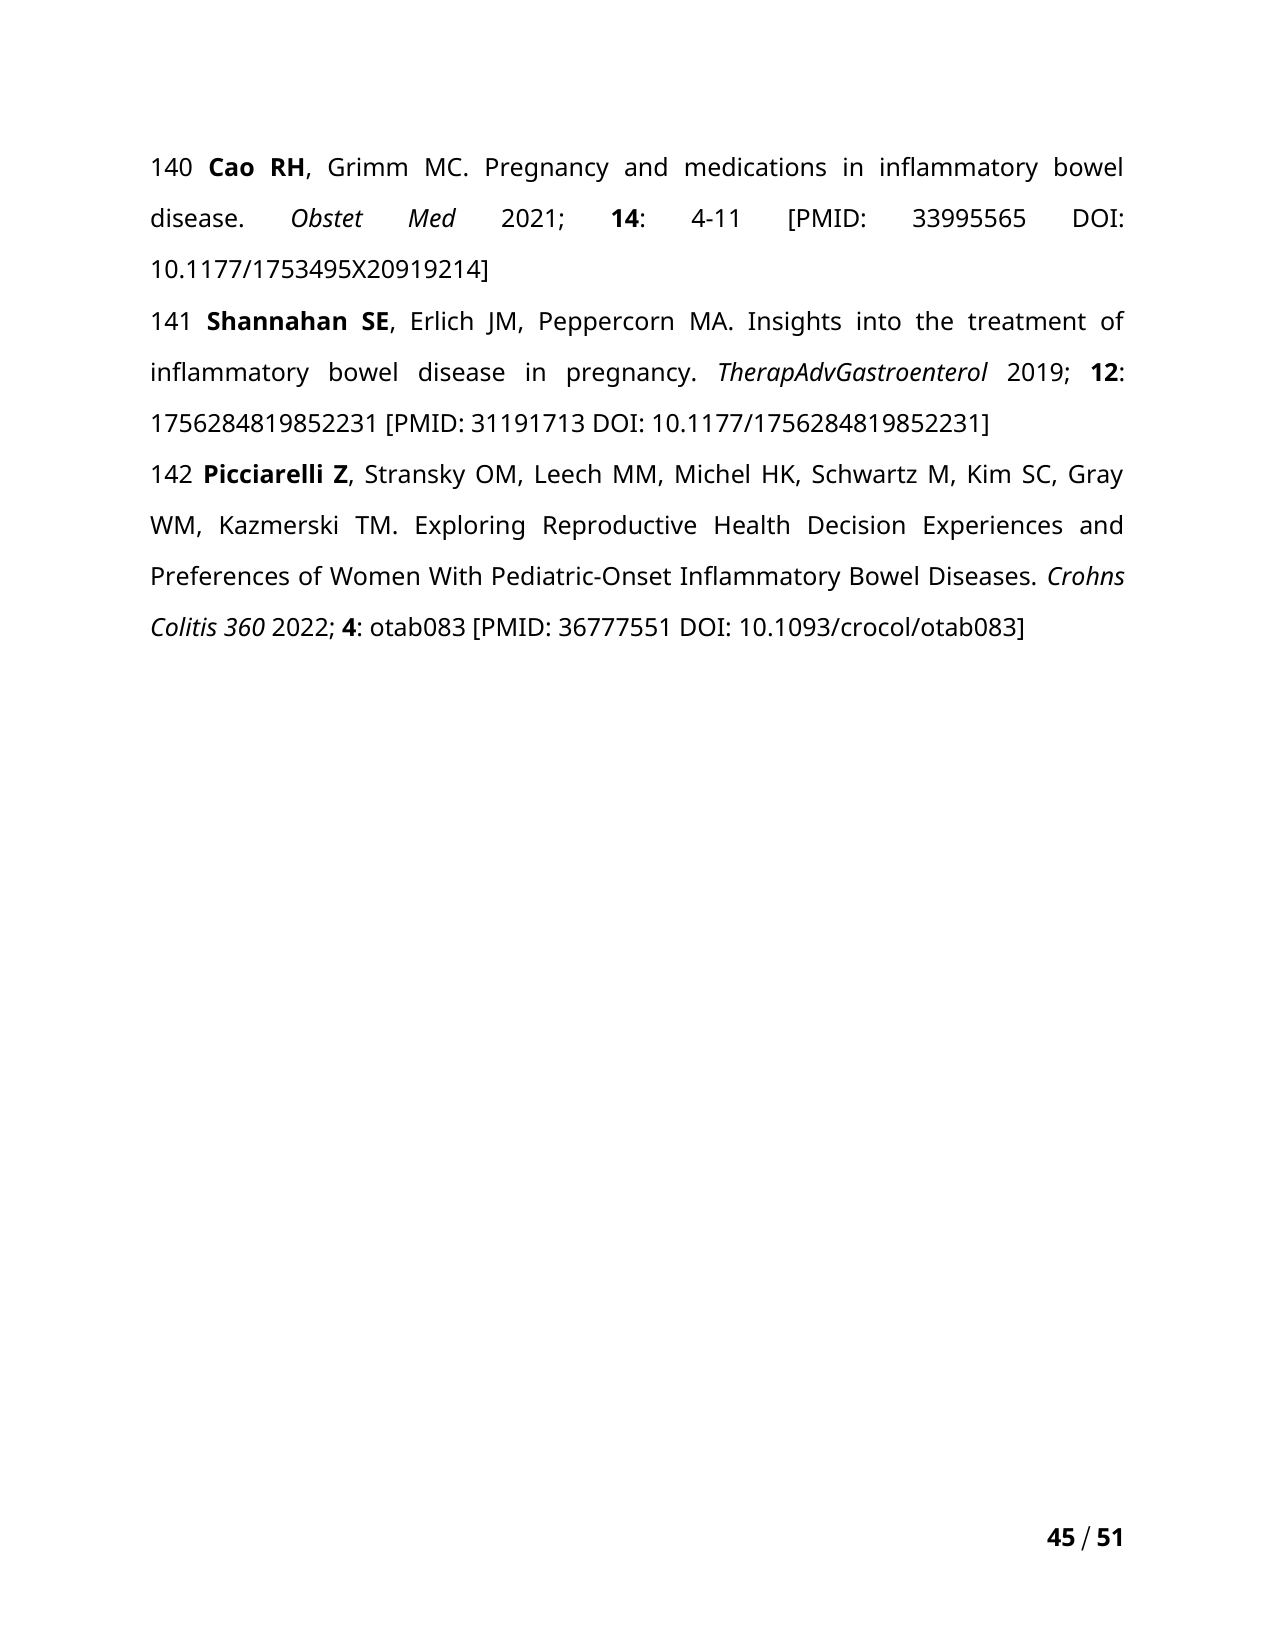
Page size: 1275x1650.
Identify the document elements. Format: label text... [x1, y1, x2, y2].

text 140 Cao RH, Grimm MC. Pregnancy and medications in inflammatory bowel disease. Obstet Med 2021; 14: 4-11 [PMID: 33995565 DOI: 10.1177/1753495X20919214] [150, 150, 1125, 286]
text 141 Shannahan SE, Erlich JM, Peppercorn MA. Insights into the treatment of inflammatory bowel disease in pregnancy. TherapAdvGastroenterol 2019; 12: 1756284819852231 [PMID: 31191713 DOI: 10.1177/1756284819852231] [150, 303, 1125, 439]
text 142 Picciarelli Z, Stransky OM, Leech MM, Michel HK, Schwartz M, Kim SC, Gray WM, Kazmerski TM. Exploring Reproductive Health Decision Experiences and Preferences of Women With Pediatric-Onset Inflammatory Bowel Diseases. Crohns Colitis 360 2022; 4: otab083 [PMID: 36777551 DOI: 10.1093/crocol/otab083] [150, 456, 1125, 643]
